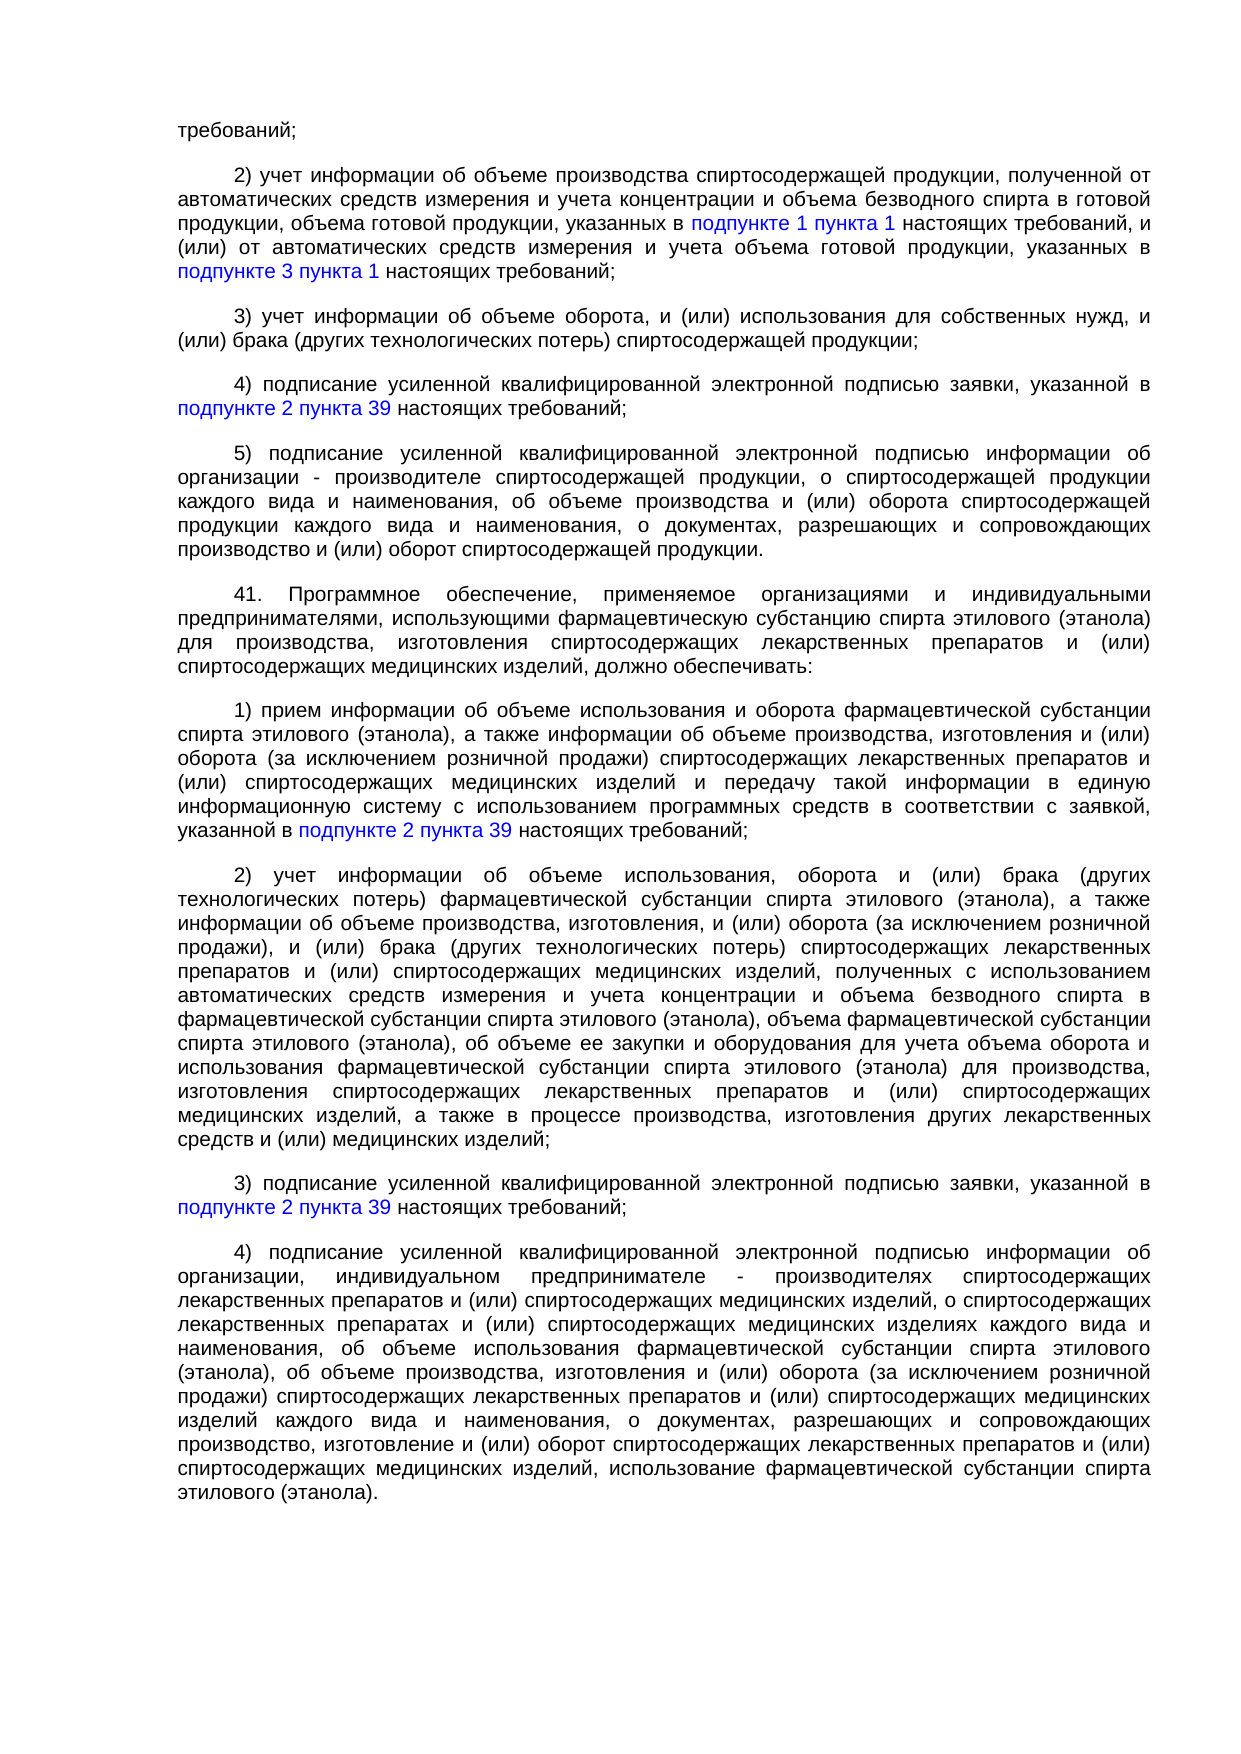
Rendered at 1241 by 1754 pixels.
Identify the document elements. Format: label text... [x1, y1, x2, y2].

text 3) учет информации об объеме оборота, и (или) использования для собственных нужд, и (или) брака (других технологических потерь) спиртосодержащей продукции; [177, 303, 1152, 351]
text 4) подписание усиленной квалифицированной электронной подписью заявки, указанной в подпункте 2 пункта 39 настоящих требований; [177, 372, 1152, 420]
text 5) подписание усиленной квалифицированной электронной подписью информации об организации - производителе спиртосодержащей продукции, о спиртосодержащей продукции каждого вида и наименования, об объеме производства и (или) оборота спиртосодержащей продукции каждого вида и наименования, о документах, разрешающих и сопровождающих производство и (или) оборот спиртосодержащей продукции. [177, 441, 1152, 561]
text 4) подписание усиленной квалифицированной электронной подписью информации об организации, индивидуальном предпринимателе - производителях спиртосодержащих лекарственных препаратов и (или) спиртосодержащих медицинских изделий, о спиртосодержащих лекарственных препаратах и (или) спиртосодержащих медицинских изделиях каждого вида и наименования, об объеме использования фармацевтической субстанции спирта этилового (этанола), об объеме производства, изготовления и (или) оборота (за исключением розничной продажи) спиртосодержащих лекарственных препаратов и (или) спиртосодержащих медицинских изделий каждого вида и наименования, о документах, разрешающих и сопровождающих производство, изготовление и (или) оборот спиртосодержащих лекарственных препаратов и (или) спиртосодержащих медицинских изделий, использование фармацевтической субстанции спирта этилового (этанола). [177, 1240, 1152, 1503]
text 41. Программное обеспечение, применяемое организациями и индивидуальными предпринимателями, использующими фармацевтическую субстанцию спирта этилового (этанола) для производства, изготовления спиртосодержащих лекарственных препаратов и (или) спиртосодержащих медицинских изделий, должно обеспечивать: [177, 582, 1152, 677]
text 1) прием информации об объеме использования и оборота фармацевтической субстанции спирта этилового (этанола), а также информации об объеме производства, изготовления и (или) оборота (за исключением розничной продажи) спиртосодержащих лекарственных препаратов и (или) спиртосодержащих медицинских изделий и передачу такой информации в единую информационную систему с использованием программных средств в соответствии с заявкой, указанной в подпункте 2 пункта 39 настоящих требований; [177, 698, 1152, 842]
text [177, 118, 1152, 142]
text 2) учет информации об объеме использования, оборота и (или) брака (других технологических потерь) фармацевтической субстанции спирта этилового (этанола), а также информации об объеме производства, изготовления, и (или) оборота (за исключением розничной продажи), и (или) брака (других технологических потерь) спиртосодержащих лекарственных препаратов и (или) спиртосодержащих медицинских изделий, полученных с использованием автоматических средств измерения и учета концентрации и объема безводного спирта в фармацевтической субстанции спирта этилового (этанола), объема фармацевтической субстанции спирта этилового (этанола), об объеме ее закупки и оборудования для учета объема оборота и использования фармацевтической субстанции спирта этилового (этанола) для производства, изготовления спиртосодержащих лекарственных препаратов и (или) спиртосодержащих медицинских изделий, а также в процессе производства, изготовления других лекарственных средств и (или) медицинских изделий; [177, 863, 1152, 1150]
text 2) учет информации об объеме производства спиртосодержащей продукции, полученной от автоматических средств измерения и учета концентрации и объема безводного спирта в готовой продукции, объема готовой продукции, указанных в подпункте 1 пункта 1 настоящих требований, и (или) от автоматических средств измерения и учета объема готовой продукции, указанных в подпункте 3 пункта 1 настоящих требований; [177, 163, 1152, 283]
text 3) подписание усиленной квалифицированной электронной подписью заявки, указанной в подпункте 2 пункта 39 настоящих требований; [177, 1171, 1152, 1219]
